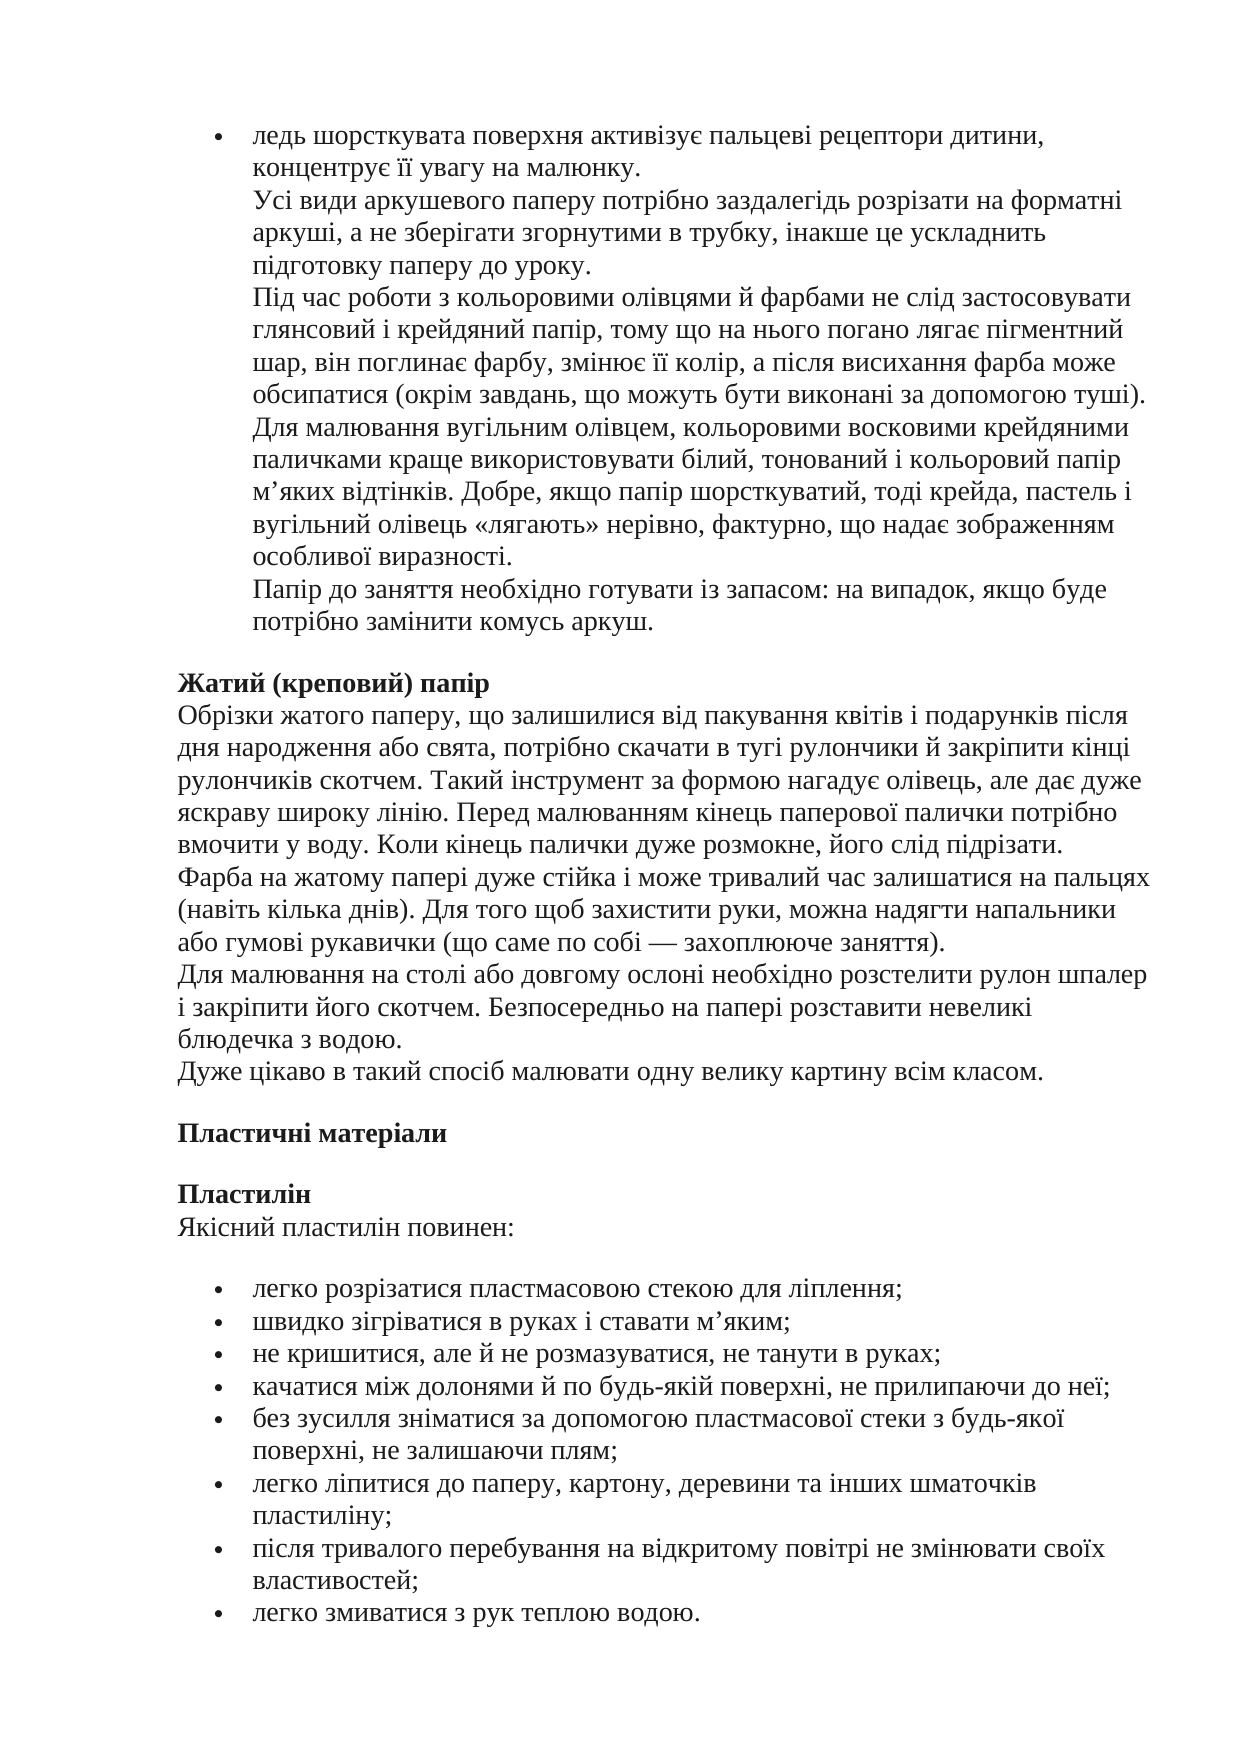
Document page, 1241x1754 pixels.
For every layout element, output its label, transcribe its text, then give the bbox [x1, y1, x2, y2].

text Пластилін Якісний пластилін повинен: [177, 1177, 1152, 1242]
list без зусилля зніматися за допомогою пластмасової стеки з будь-якої поверхні, не залишаючи плям; [215, 1401, 1152, 1466]
list качатися між долонями й по будь-якій поверхні, не прилипаючи до неї; [215, 1369, 1152, 1401]
text Жатий (креповий) папір Обрізки жатого паперу, що залишилися від пакування квітів і подарунків після дня народження або свята, потрібно скачати в тугі рулончики й закріпити кінці рулончиків скотчем. Такий інструмент за формою нагадує олівець, але дає дуже яскраву широку лінію. Перед малюванням кінець паперової палички потрібно вмочити у воду. Коли кінець палички дуже розмокне, його слід підрізати. Фарба на жатому папері дуже стійка і може тривалий час залишатися на пальцях (навіть кілька днів). Для того щоб захистити руки, можна надягти напальники або гумові рукавички (що саме по собі — захоплююче заняття). Для малювання на столі або довгому ослоні необхідно розстелити рулон шпалер і закріпити його скотчем. Безпосередньо на папері розставити невеликі блюдечка з водою. Дуже цікаво в такий спосіб малювати одну велику картину всім класом. [177, 666, 1152, 1087]
list швидко зігріватися в руках і ставати м’яким; [215, 1304, 1152, 1336]
list не кришитися, але й не розмазуватися, не танути в руках; [215, 1336, 1152, 1369]
list після тривалого перебування на відкритому повітрі не змінювати своїх властивостей; [215, 1531, 1152, 1595]
text Пластичні матеріали [177, 1116, 1152, 1148]
list легко ліпитися до паперу, картону, деревини та інших шматочків пластиліну; [215, 1466, 1152, 1531]
list легко змиватися з рук теплою водою. [215, 1595, 1152, 1628]
list ледь шорсткувата поверхня активізує пальцеві рецептори дитини, концентрує її увагу на малюнку. Усі види аркушевого паперу потрібно заздалегідь розрізати на форматні аркуші, а не зберігати згорнутими в трубку, інакше це ускладнить підготовку паперу до уроку. Під час роботи з кольоровими олівцями й фарбами не слід застосовувати глянсовий і крейдяний папір, тому що на нього погано лягає пігментний шар, він поглинає фарбу, змінює її колір, а після висихання фарба може обсипатися (окрім завдань, що можуть бути виконані за допомогою туші). Для малювання вугільним олівцем, кольоровими восковими крейдяними паличками краще використовувати білий, тонований і кольоровий папір м’яких відтінків. Добре, якщо папір шорсткуватий, тоді крейда, пастель і вугільний олівець «лягають» нерівно, фактурно, що надає зображенням особливої виразності. Папір до заняття необхідно готувати із запасом: на випадок, якщо буде потрібно замінити комусь аркуш. [215, 118, 1152, 636]
list легко розрізатися пластмасовою стекою для ліплення; [215, 1271, 1152, 1304]
